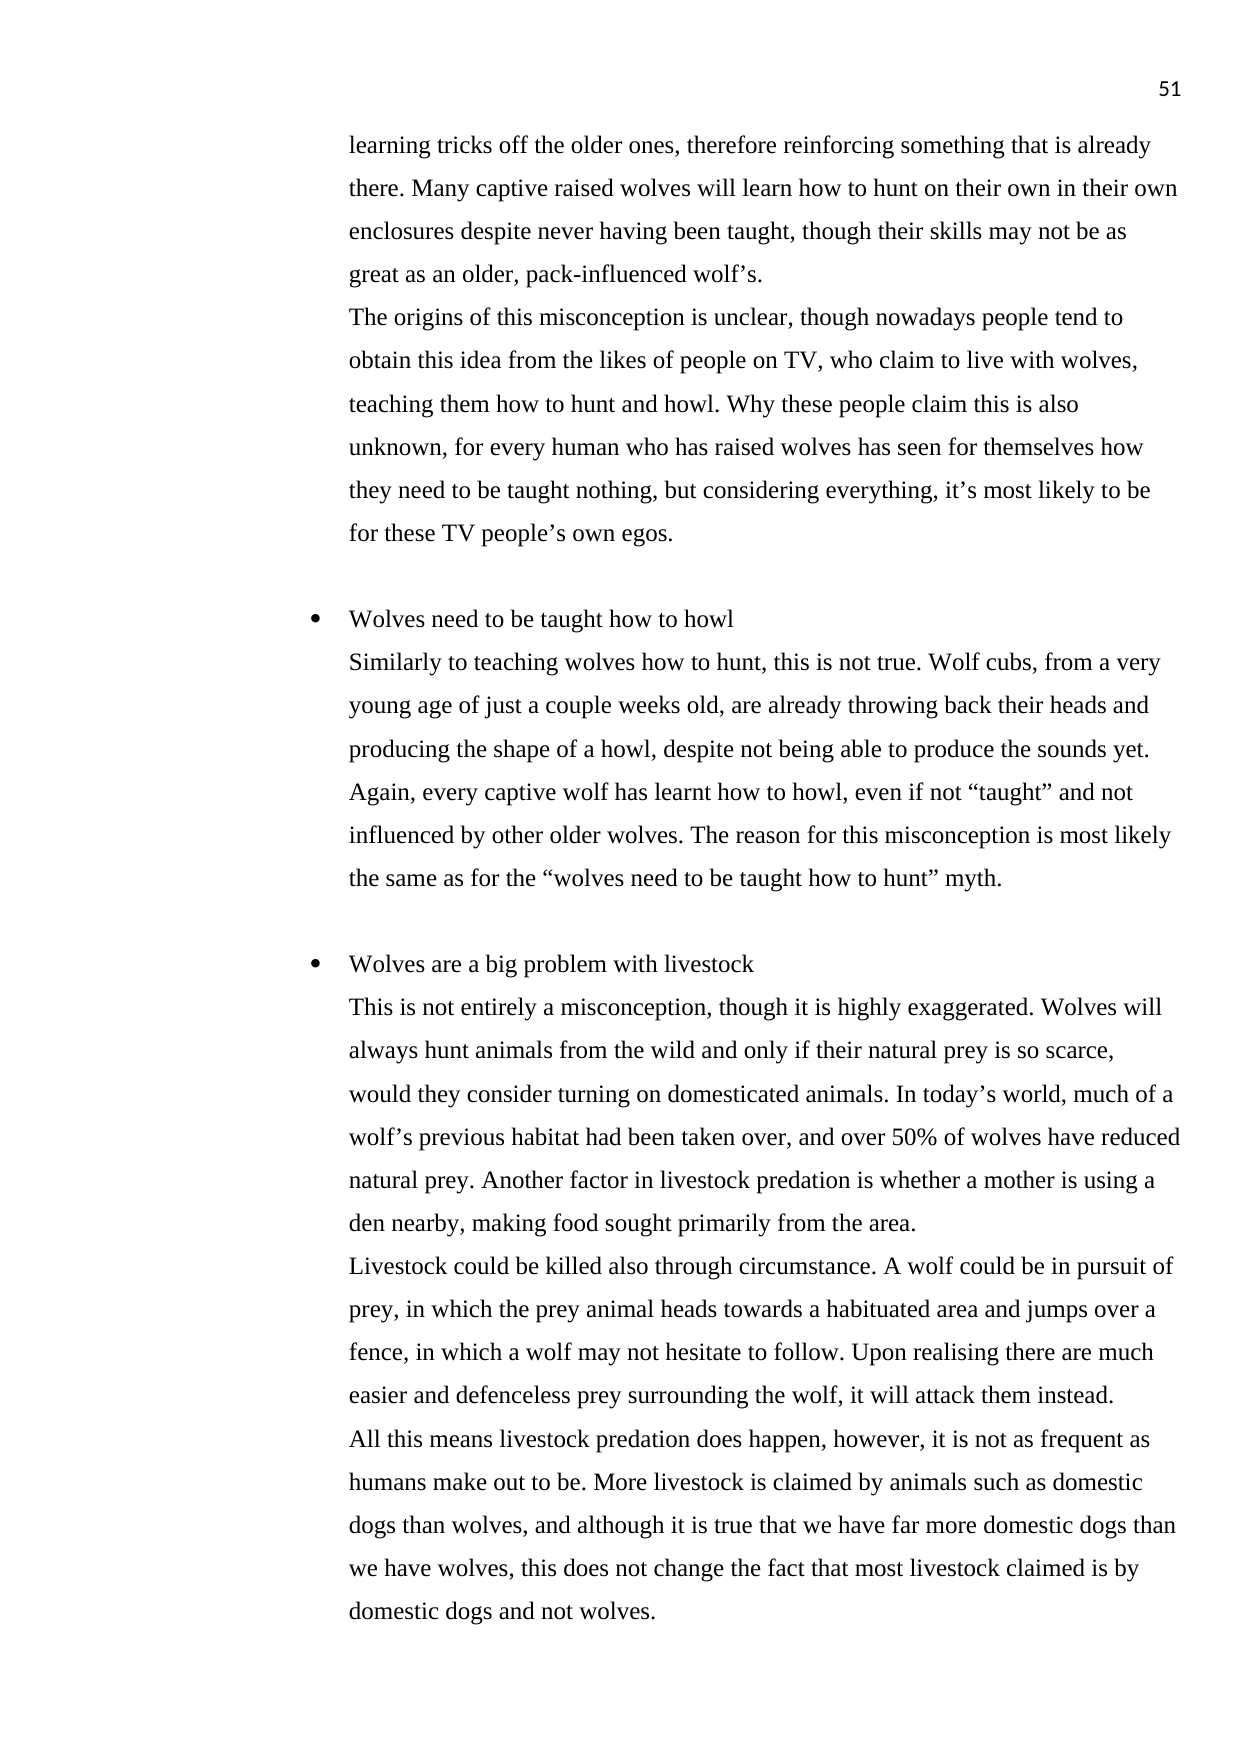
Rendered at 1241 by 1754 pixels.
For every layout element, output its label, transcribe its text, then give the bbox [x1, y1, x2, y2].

list Wolves need to be taught how to howl [311, 604, 1181, 633]
list Wolves are a big problem with livestock [311, 949, 1181, 978]
list The origins of this misconception is unclear, though nowadays people tend to obtain this idea from the likes of people on TV, who claim to live with wolves, teaching them how to hunt and howl. Why these people claim this is also unknown, for every human who has raised wolves has seen for themselves how they need to be taught nothing, but considering everything, it’s most likely to be for these TV people’s own egos. [349, 302, 1181, 547]
list This is not entirely a misconception, though it is highly exaggerated. Wolves will always hunt animals from the wild and only if their natural prey is so scarce, would they consider turning on domesticated animals. In today’s world, much of a wolf’s previous habitat had been taken over, and over 50% of wolves have reduced natural prey. Another factor in livestock predation is whether a mother is using a den nearby, making food sought primarily from the area. [349, 992, 1181, 1237]
list Similarly to teaching wolves how to hunt, this is not true. Wolf cubs, from a very young age of just a couple weeks old, are already throwing back their heads and producing the shape of a howl, despite not being able to produce the sounds yet. Again, every captive wolf has learnt how to howl, even if not “taught” and not influenced by other older wolves. The reason for this misconception is most likely the same as for the “wolves need to be taught how to hunt” myth. [349, 647, 1181, 892]
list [349, 130, 1181, 288]
list Livestock could be killed also through circumstance. A wolf could be in pursuit of prey, in which the prey animal heads towards a habituated area and jumps over a fence, in which a wolf may not hesitate to follow. Upon realising there are much easier and defenceless prey surrounding the wolf, it will attack them instead. [349, 1251, 1181, 1409]
list All this means livestock predation does happen, however, it is not as frequent as humans make out to be. More livestock is claimed by animals such as domestic dogs than wolves, and although it is true that we have far more domestic dogs than we have wolves, this does not change the fact that most livestock claimed is by domestic dogs and not wolves. [349, 1424, 1181, 1625]
